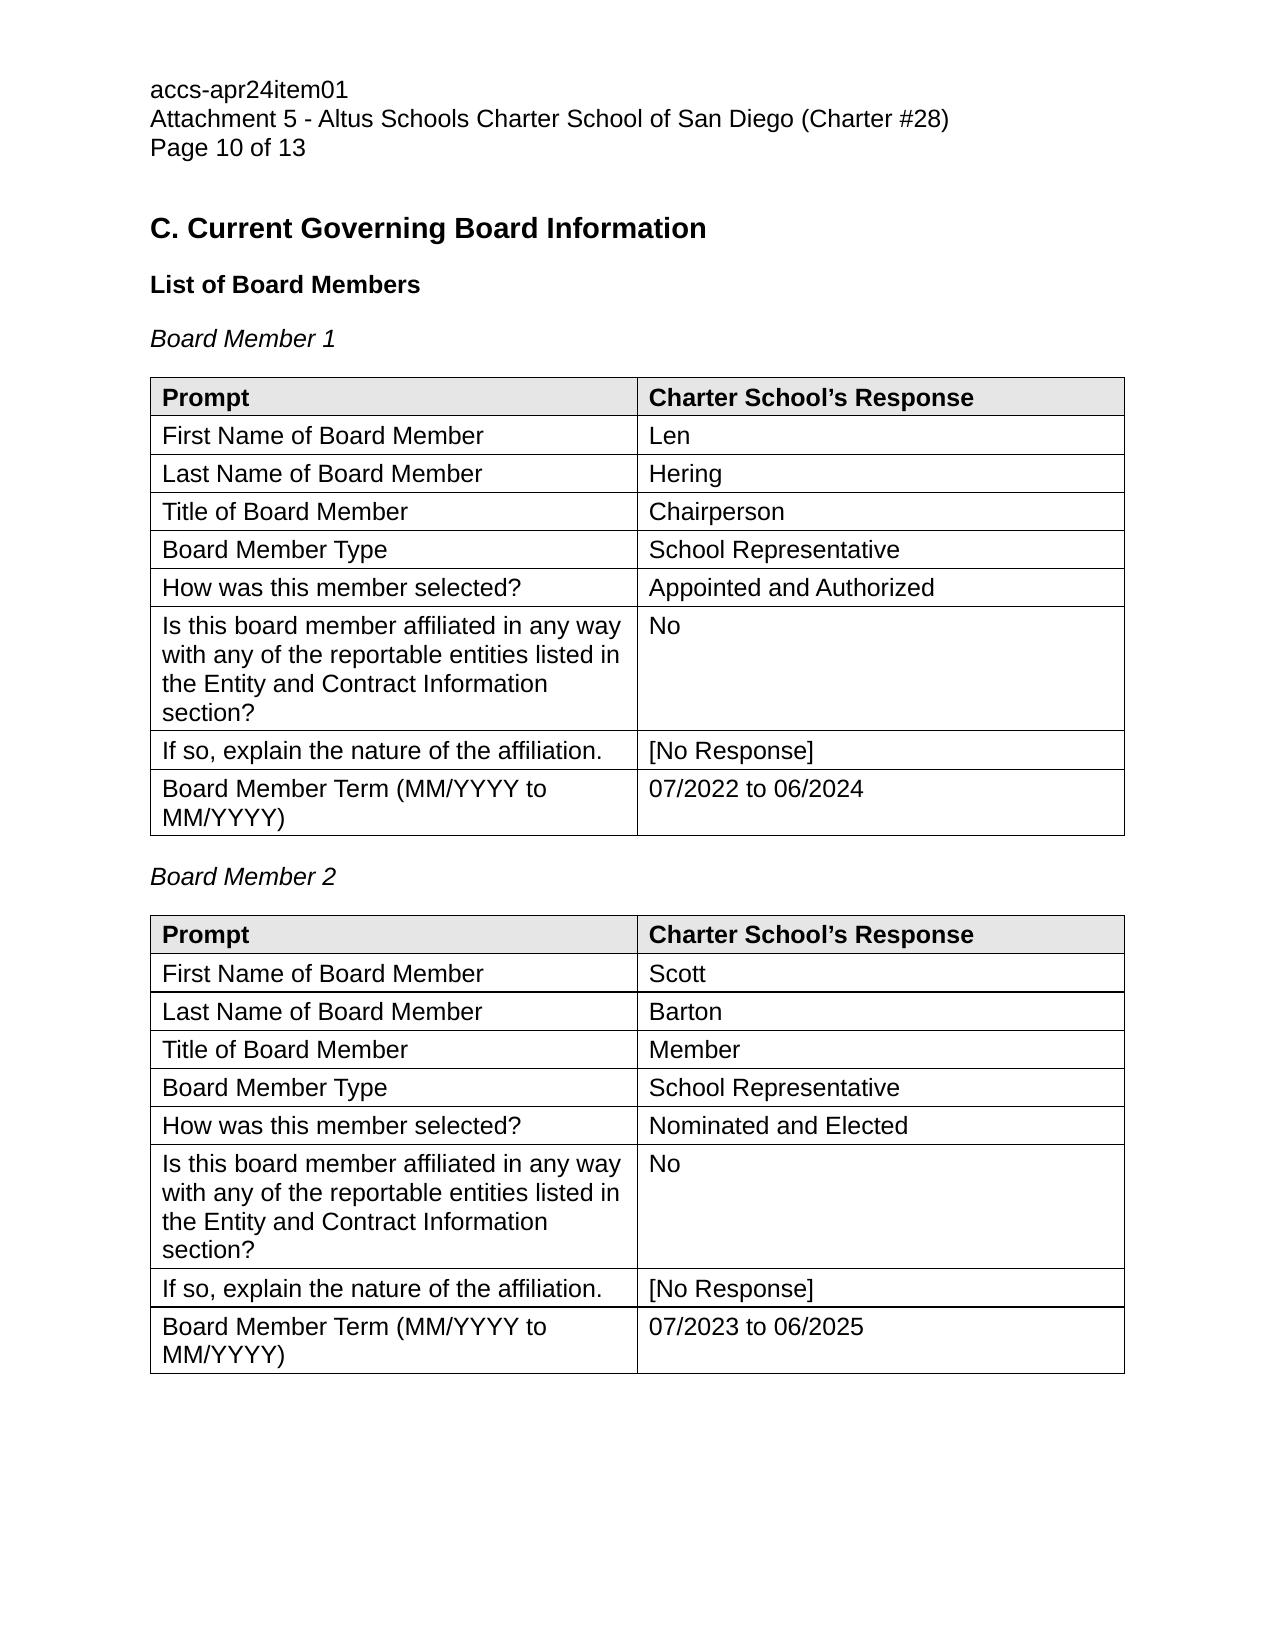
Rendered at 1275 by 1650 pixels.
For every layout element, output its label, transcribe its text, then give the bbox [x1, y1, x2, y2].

text Board Member 2 [150, 861, 1125, 890]
table_cell [No Response] [638, 1269, 1124, 1306]
text Board Member 1 [150, 323, 1125, 352]
table_cell How was this member selected? [151, 1107, 637, 1144]
table_cell Board Member Type [151, 1069, 637, 1106]
table_cell 07/2022 to 06/2024 [638, 770, 1124, 835]
table_header Charter School’s Response [638, 916, 1124, 953]
table_cell If so, explain the nature of the affiliation. [151, 731, 637, 768]
table_cell 07/2023 to 06/2025 [638, 1308, 1124, 1373]
table_cell Member [638, 1031, 1124, 1068]
table_cell Nominated and Elected [638, 1107, 1124, 1144]
table_header Prompt [151, 378, 637, 415]
table_cell No [638, 1145, 1124, 1268]
table_cell Board Member Term (MM/YYYY to MM/YYYY) [151, 770, 637, 835]
table_cell No [638, 607, 1124, 730]
table_cell Len [638, 416, 1124, 453]
table_cell Chairperson [638, 493, 1124, 530]
table_cell First Name of Board Member [151, 416, 637, 453]
table_cell Barton [638, 993, 1124, 1029]
table_cell [No Response] [638, 731, 1124, 768]
table_cell Board Member Term (MM/YYYY to MM/YYYY) [151, 1308, 637, 1373]
table_cell Is this board member affiliated in any way with any of the reportable entities listed in the Entity and Contract Information section? [151, 607, 637, 730]
table_cell School Representative [638, 1069, 1124, 1106]
table_cell Last Name of Board Member [151, 993, 637, 1029]
table_cell Title of Board Member [151, 1031, 637, 1068]
table_header Charter School’s Response [638, 378, 1124, 415]
table_cell Last Name of Board Member [151, 455, 637, 492]
table_header Prompt [151, 916, 637, 953]
table_cell Title of Board Member [151, 493, 637, 530]
subtitle C. Current Governing Board Information [150, 211, 1125, 245]
table_cell School Representative [638, 531, 1124, 568]
table_cell First Name of Board Member [151, 954, 637, 991]
table_cell Is this board member affiliated in any way with any of the reportable entities listed in the Entity and Contract Information section? [151, 1145, 637, 1268]
table_cell Board Member Type [151, 531, 637, 568]
table_cell Scott [638, 954, 1124, 991]
subtitle List of Board Members [150, 270, 1125, 298]
table_cell Appointed and Authorized [638, 569, 1124, 606]
table_cell Hering [638, 455, 1124, 492]
table_cell How was this member selected? [151, 569, 637, 606]
table_cell If so, explain the nature of the affiliation. [151, 1269, 637, 1306]
